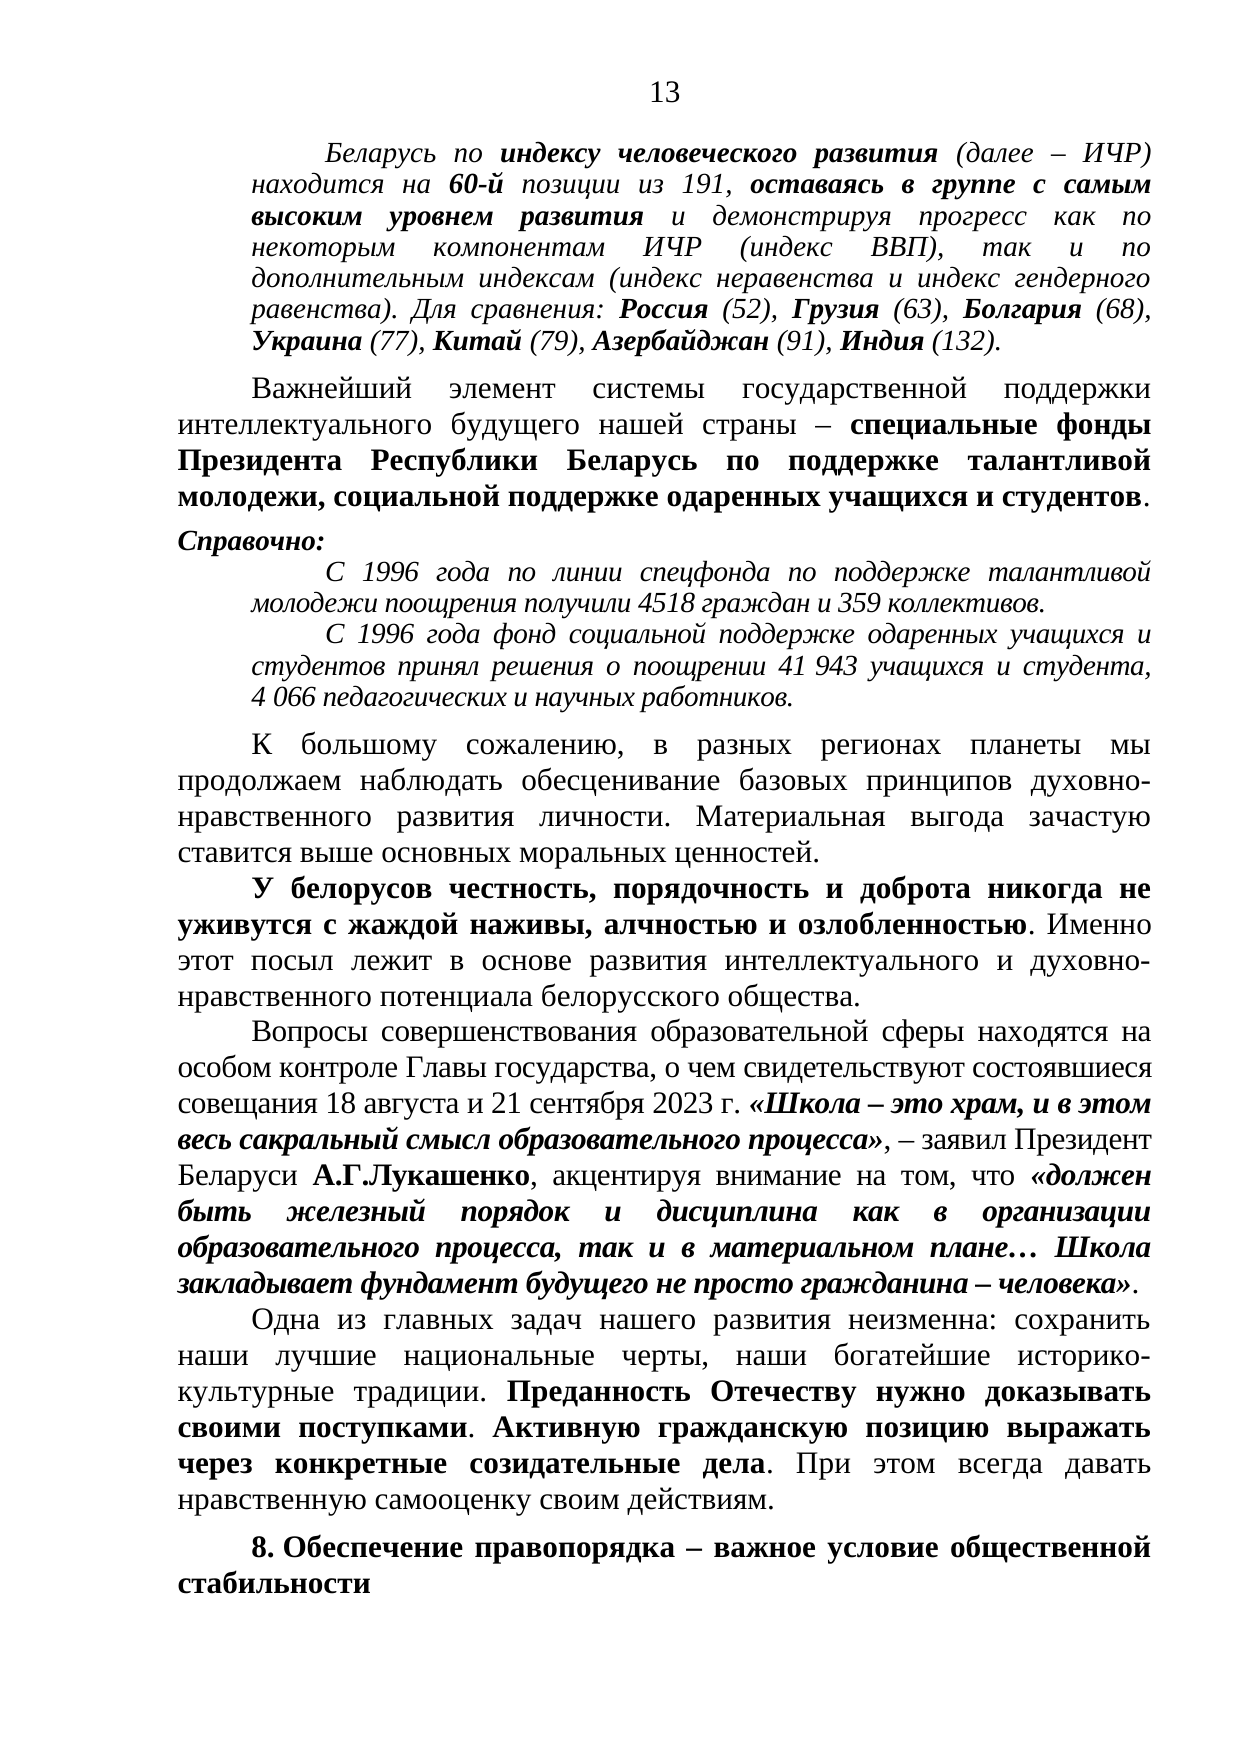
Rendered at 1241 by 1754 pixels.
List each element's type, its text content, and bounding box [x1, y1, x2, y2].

text 8. Обеспечение правопорядка – важное условие общественной стабильности [177, 1528, 1152, 1600]
text Беларусь по индексу человеческого развития (далее – ИЧР) находится на 60-й позиции из 191, оставаясь в группе с самым высоким уровнем развития и демонстрируя прогресс как по некоторым компонентам ИЧР (индекс ВВП), так и по дополнительным индексам (индекс неравенства и индекс гендерного равенства). Для сравнения: Россия (52), Грузия (63), Болгария (68), Украина (77), Китай (79), Азербайджан (91), Индия (132). [251, 138, 1152, 356]
text С 1996 года фонд социальной поддержке одаренных учащихся и студентов принял решения о поощрении 41 943 учащихся и студента, 4 066 педагогических и научных работников. [251, 619, 1152, 713]
text К большому сожалению, в разных регионах планеты мы продолжаем наблюдать обесценивание базовых принципов духовно-нравственного развития личности. Материальная выгода зачастую ставится выше основных моральных ценностей. [177, 725, 1152, 869]
text С 1996 года по линии спецфонда по поддержке талантливой молодежи поощрения получили 4518 граждан и 359 коллективов. [251, 556, 1152, 619]
text Вопросы совершенствования образовательной сферы находятся на особом контроле Главы государства, о чем свидетельствуют состоявшиеся совещания 18 августа и 21 сентября 2023 г. «Школа – это храм, и в этом весь сакральный смысл образовательного процесса», – заявил Президент Беларуси А.Г.Лукашенко, акцентируя внимание на том, что «должен быть железный порядок и дисциплина как в организации образовательного процесса, так и в материальном плане… Школа закладывает фундамент будущего не просто гражданина – человека». [177, 1013, 1152, 1300]
text У белорусов честность, порядочность и доброта никогда не уживутся с жаждой наживы, алчностью и озлобленностью. Именно этот посыл лежит в основе развития интеллектуального и духовно-нравственного потенциала белорусского общества. [177, 869, 1152, 1013]
text Важнейший элемент системы государственной поддержки интеллектуального будущего нашей страны – специальные фонды Президента Республики Беларусь по поддержке талантливой молодежи, социальной поддержке одаренных учащихся и студентов. [177, 369, 1152, 513]
text Справочно: [177, 525, 1152, 556]
text Одна из главных задач нашего развития неизменна: сохранить наши лучшие национальные черты, наши богатейшие историко-культурные традиции. Преданность Отечеству нужно доказывать своими поступками. Активную гражданскую позицию выражать через конкретные созидательные дела. При этом всегда давать нравственную самооценку своим действиям. [177, 1300, 1152, 1516]
